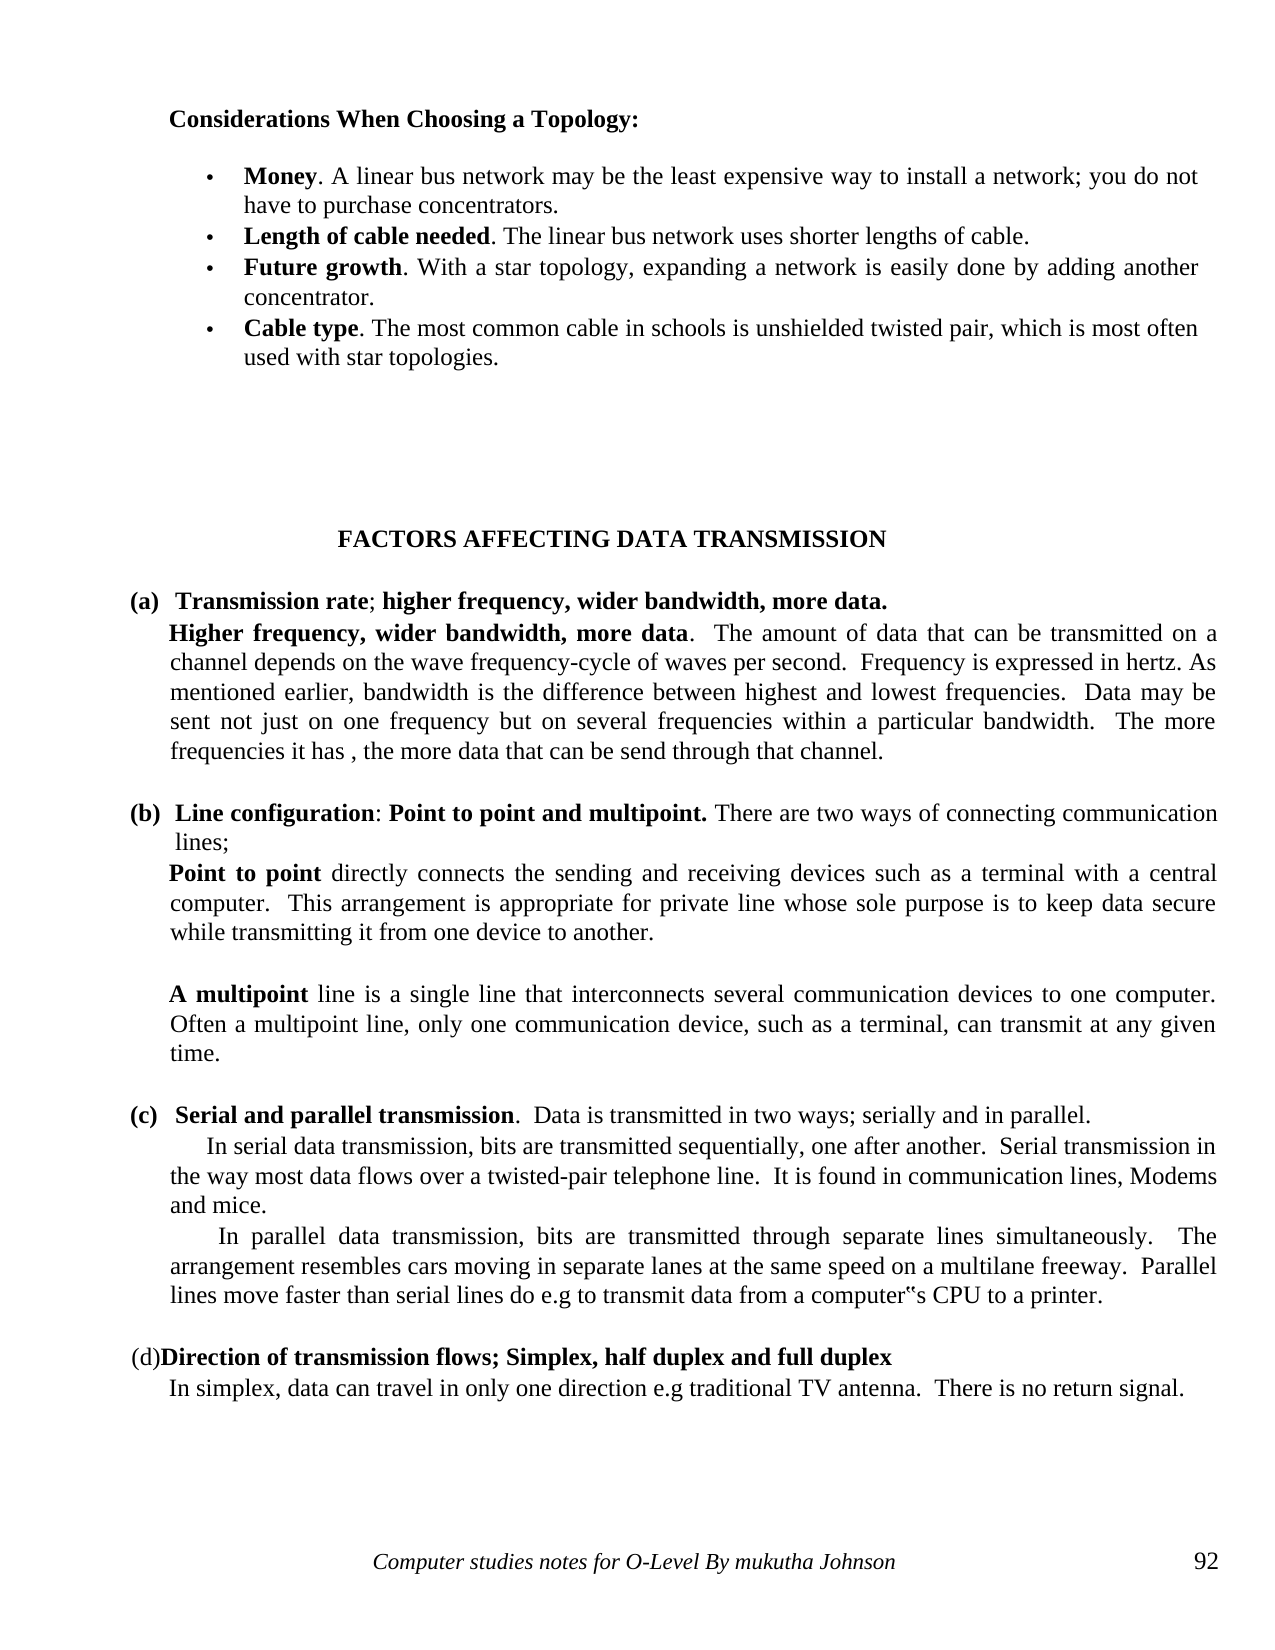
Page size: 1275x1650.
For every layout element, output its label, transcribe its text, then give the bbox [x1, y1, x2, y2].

text Considerations When Choosing a Topology: [169, 104, 1219, 133]
list Serial and parallel transmission. Data is transmitted in two ways; serially and in parallel. [130, 1100, 1218, 1129]
text A multipoint line is a single line that interconnects several communication devices to one computer. Often a multipoint line, only one communication device, such as a terminal, can transmit at any given time. [169, 979, 1218, 1067]
list Line configuration: Point to point and multipoint. There are two ways of connecting communication lines; [130, 798, 1218, 856]
list Cable type. The most common cable in schools is unshielded twisted pair, which is most often used with star topologies. [206, 313, 1200, 371]
text Higher frequency, wider bandwidth, more data. The amount of data that can be transmitted on a channel depends on the wave frequency-cycle of waves per second. Frequency is expressed in hertz. As mentioned earlier, bandwidth is the difference between highest and lowest frequencies. Data may be sent not just on one frequency but on several frequencies within a particular bandwidth. The more frequencies it has , the more data that can be send through that channel. [169, 618, 1218, 765]
text In serial data transmission, bits are transmitted sequentially, one after another. Serial transmission in the way most data flows over a twisted-pair telephone line. It is found in communication lines, Modems and mice. [169, 1131, 1218, 1219]
text In parallel data transmission, bits are transmitted through separate lines simultaneously. The arrangement resembles cars moving in separate lanes at the same speed on a multilane freeway. Parallel lines move faster than serial lines do e.g to transmit data from a computer‟s CPU to a printer. [169, 1221, 1218, 1309]
subtitle FACTORS AFFECTING DATA TRANSMISSION [244, 524, 1219, 553]
list Money. A linear bus network may be the least expensive way to install a network; you do not have to purchase concentrators. [206, 161, 1200, 219]
list Length of cable needed. The linear bus network uses shorter lengths of cable. [206, 221, 1200, 250]
subtitle (d)Direction of transmission flows; Simplex, half duplex and full duplex [131, 1342, 1219, 1371]
list Transmission rate; higher frequency, wider bandwidth, more data. [130, 586, 1218, 615]
text Point to point directly connects the sending and receiving devices such as a terminal with a central computer. This arrangement is appropriate for private line whose sole purpose is to keep data secure while transmitting it from one device to another. [169, 858, 1218, 946]
list Future growth. With a star topology, expanding a network is easily done by adding another concentrator. [206, 252, 1200, 311]
text In simplex, data can travel in only one direction e.g traditional TV antenna. There is no return signal. [169, 1373, 1218, 1402]
